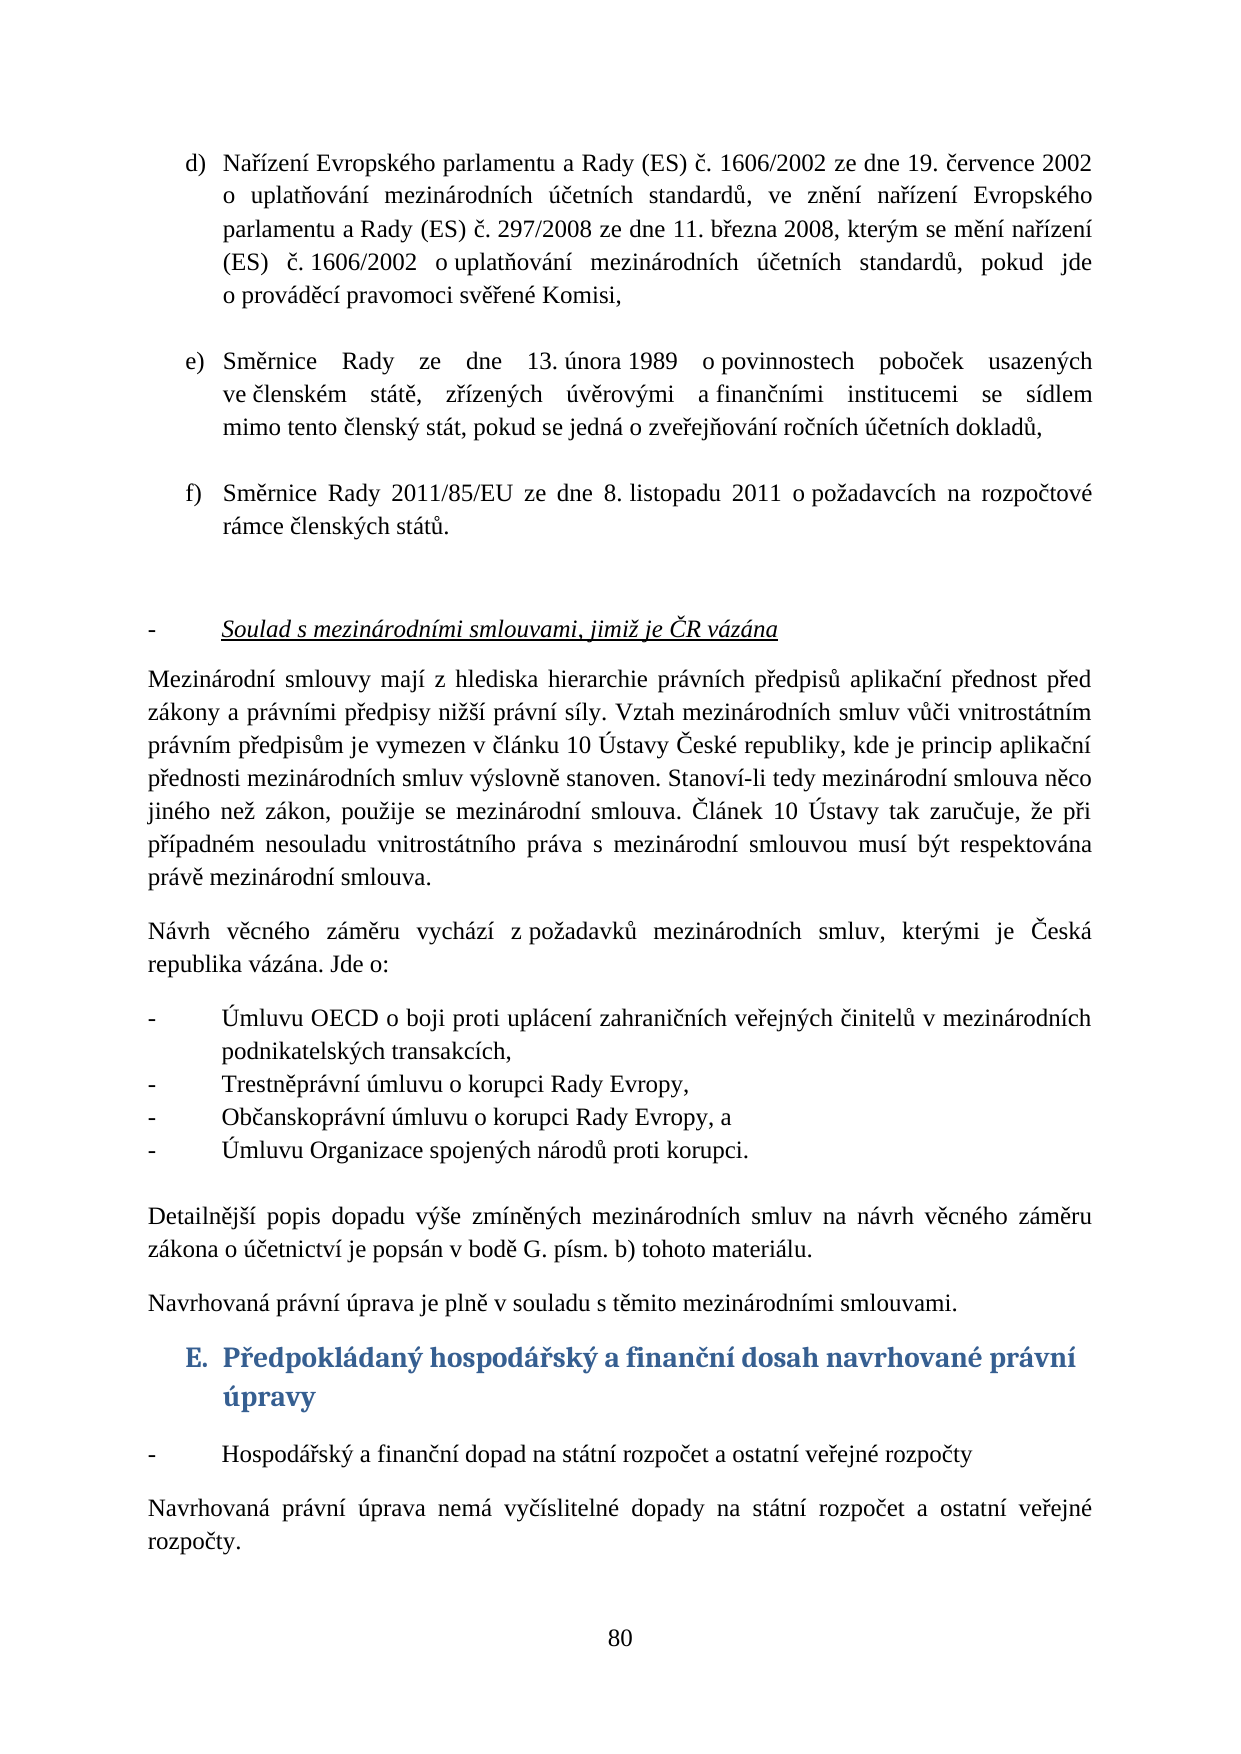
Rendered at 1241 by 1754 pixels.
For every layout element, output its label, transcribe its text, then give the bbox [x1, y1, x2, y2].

text Navrhovaná právní úprava je plně v souladu s těmito mezinárodními smlouvami. [148, 1288, 1093, 1316]
text Navrhovaná právní úprava nemá vyčíslitelné dopady na státní rozpočet a ostatní veřejné rozpočty. [148, 1493, 1093, 1555]
list Směrnice Rady 2011/85/EU ze dne 8. listopadu 2011 o požadavcích na rozpočtové rámce členských států. [185, 478, 1093, 539]
list Trestněprávní úmluvu o korupci Rady Evropy, [148, 1069, 1093, 1097]
list Hospodářský a finanční dopad na státní rozpočet a ostatní veřejné rozpočty [148, 1439, 1093, 1468]
list Směrnice Rady ze dne 13. února 1989 o povinnostech poboček usazených ve členském státě, zřízených úvěrovými a finančními institucemi se sídlem mimo tento členský stát, pokud se jedná o zveřejňování ročních účetních dokladů, [185, 346, 1093, 441]
list Úmluvu Organizace spojených národů proti korupci. [148, 1135, 1093, 1163]
list Občanskoprávní úmluvu o korupci Rady Evropy, a [148, 1102, 1093, 1131]
subtitle Předpokládaný hospodářský a finanční dosah navrhované právní úpravy [185, 1342, 1093, 1414]
text Mezinárodní smlouvy mají z hlediska hierarchie právních předpisů aplikační přednost před zákony a právními předpisy nižší právní síly. Vztah mezinárodních smluv vůči vnitrostátním právním předpisům je vymezen v článku 10 Ústavy České republiky, kde je princip aplikační přednosti mezinárodních smluv výslovně stanoven. Stanoví-li tedy mezinárodní smlouva něco jiného než zákon, použije se mezinárodní smlouva. Článek 10 Ústavy tak zaručuje, že při případném nesouladu vnitrostátního práva s mezinárodní smlouvou musí být respektována právě mezinárodní smlouva. [148, 664, 1093, 891]
list Soulad s mezinárodními smlouvami, jimiž je ČR vázána [148, 614, 1093, 643]
list Detailnější popis dopadu výše zmíněných mezinárodních smluv na návrh věcného záměru zákona o účetnictví je popsán v bodě G. písm. b) tohoto materiálu. [148, 1201, 1093, 1263]
list Úmluvu OECD o boji proti uplácení zahraničních veřejných činitelů v mezinárodních podnikatelských transakcích, [148, 1003, 1093, 1064]
text Návrh věcného záměru vychází z požadavků mezinárodních smluv, kterými je Česká republika vázána. Jde o: [148, 916, 1093, 978]
list Nařízení Evropského parlamentu a Rady (ES) č. 1606/2002 ze dne 19. července 2002 o uplatňování mezinárodních účetních standardů, ve znění nařízení Evropského parlamentu a Rady (ES) č. 297/2008 ze dne 11. března 2008, kterým se mění nařízení (ES) č. 1606/2002 o uplatňování mezinárodních účetních standardů, pokud jde o prováděcí pravomoci svěřené Komisi, [185, 148, 1093, 308]
